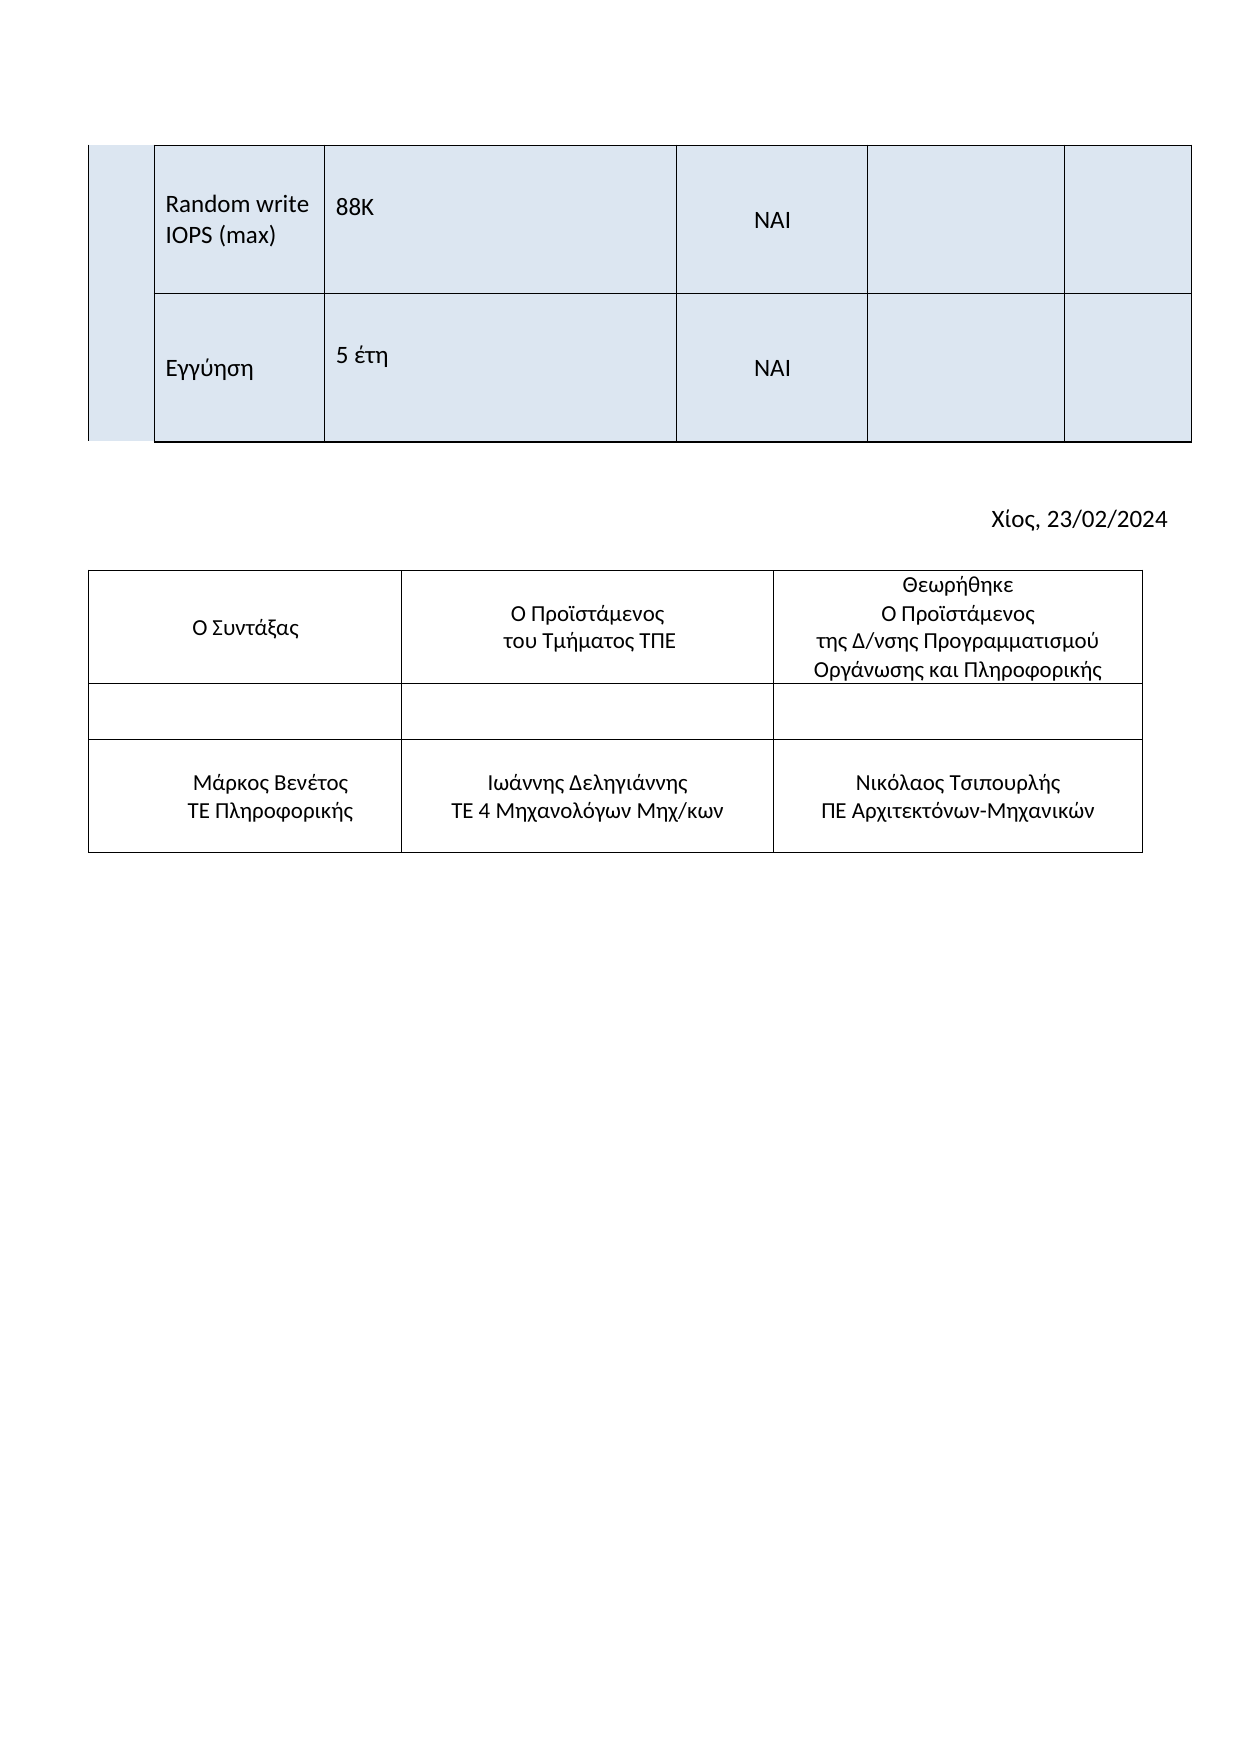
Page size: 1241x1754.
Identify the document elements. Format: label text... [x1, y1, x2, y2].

table_cell [774, 684, 1142, 739]
table_cell Εγγύηση [155, 294, 324, 441]
table_cell [1065, 146, 1191, 293]
table_cell Νικόλαος Τσιπουρλής ΠΕ Αρχιτεκτόνων-Μηχανικών [774, 740, 1142, 852]
table_header Ο Προϊστάμενος του Τμήματος ΤΠΕ [402, 571, 773, 683]
table_header Θεωρήθηκε Ο Προϊστάμενος της Δ/νσης Προγραμματισμού Οργάνωσης και Πληροφορικής [774, 571, 1142, 683]
table_cell ΝΑΙ [677, 294, 867, 441]
table_cell 88K [325, 146, 676, 293]
table_header Ο Συντάξας [89, 571, 401, 683]
table_cell Μάρκος Βενέτος ΤΕ Πληροφορικής [89, 740, 401, 852]
table_cell [868, 146, 1064, 293]
table_cell [89, 684, 401, 739]
table_cell ΝΑΙ [677, 146, 867, 293]
table_cell [1065, 294, 1191, 441]
text Χίος, 23/02/2024 [89, 503, 1167, 534]
table_cell Ιωάννης Δεληγιάννης ΤΕ 4 Μηχανολόγων Μηχ/κων [402, 740, 773, 852]
table_cell 5 έτη [325, 294, 676, 441]
table_cell Random write IOPS (max) [155, 146, 324, 293]
table_cell [868, 294, 1064, 441]
table_cell [402, 684, 773, 739]
